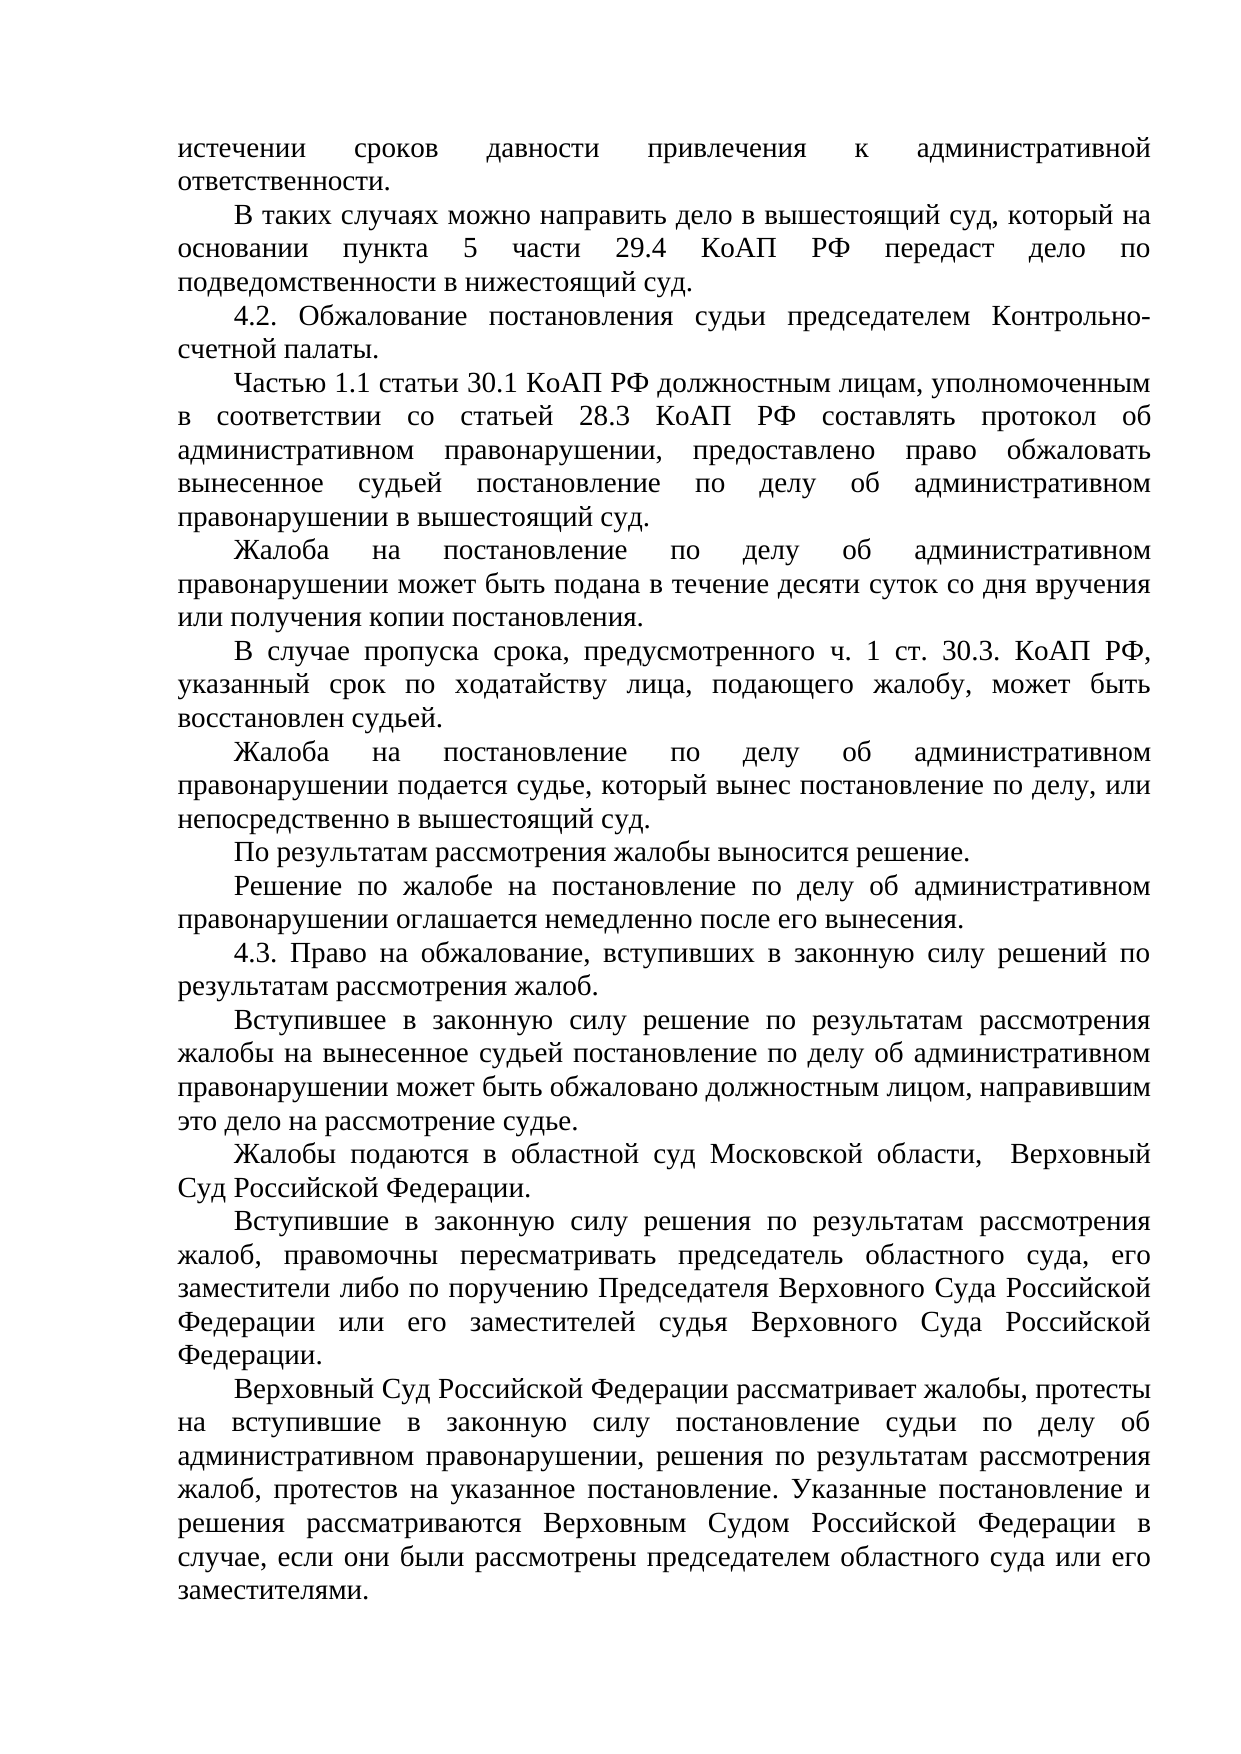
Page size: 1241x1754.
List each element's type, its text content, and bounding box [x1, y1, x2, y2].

text В случае пропуска срока, предусмотренного ч. 1 ст. 30.3. КоАП РФ, указанный срок по ходатайству лица, подающего жалобу, может быть восстановлен судьей. [177, 633, 1152, 734]
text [177, 130, 1152, 197]
text Верховный Суд Российской Федерации рассматривает жалобы, протесты на вступившие в законную силу постановление судьи по делу об административном правонарушении, решения по результатам рассмотрения жалоб, протестов на указанное постановление. Указанные постановление и решения рассматриваются Верховным Судом Российской Федерации в случае, если они были рассмотрены председателем областного суда или его заместителями. [177, 1371, 1152, 1606]
text Жалобы подаются в областной суд Московской области, Верховный Суд Российской Федерации. [177, 1136, 1152, 1203]
text Решение по жалобе на постановление по делу об административном правонарушении оглашается немедленно после его вынесения. [177, 868, 1152, 935]
text По результатам рассмотрения жалобы выносится решение. [177, 834, 1152, 868]
text Вступившие в законную силу решения по результатам рассмотрения жалоб, правомочны пересматривать председатель областного суда, его заместители либо по поручению Председателя Верховного Суда Российской Федерации или его заместителей судья Верховного Суда Российской Федерации. [177, 1203, 1152, 1371]
text Жалоба на постановление по делу об административном правонарушении может быть подана в течение десяти суток со дня вручения или получения копии постановления. [177, 532, 1152, 633]
text Вступившее в законную силу решение по результатам рассмотрения жалобы на вынесенное судьей постановление по делу об административном правонарушении может быть обжаловано должностным лицом, направившим это дело на рассмотрение судье. [177, 1002, 1152, 1136]
text Частью 1.1 статьи 30.1 КоАП РФ должностным лицам, уполномоченным в соответствии со статьей 28.3 КоАП РФ составлять протокол об административном правонарушении, предоставлено право обжаловать вынесенное судьей постановление по делу об административном правонарушении в вышестоящий суд. [177, 365, 1152, 532]
text В таких случаях можно направить дело в вышестоящий суд, который на основании пункта 5 части 29.4 КоАП РФ передаст дело по подведомственности в нижестоящий суд. [177, 197, 1152, 298]
text 4.2. Обжалование постановления судьи председателем Контрольно-счетной палаты. [177, 298, 1152, 365]
list 4.3. Право на обжалование, вступивших в законную силу решений по результатам рассмотрения жалоб. [177, 935, 1152, 1002]
text Жалоба на постановление по делу об административном правонарушении подается судье, который вынес постановление по делу, или непосредственно в вышестоящий суд. [177, 734, 1152, 834]
